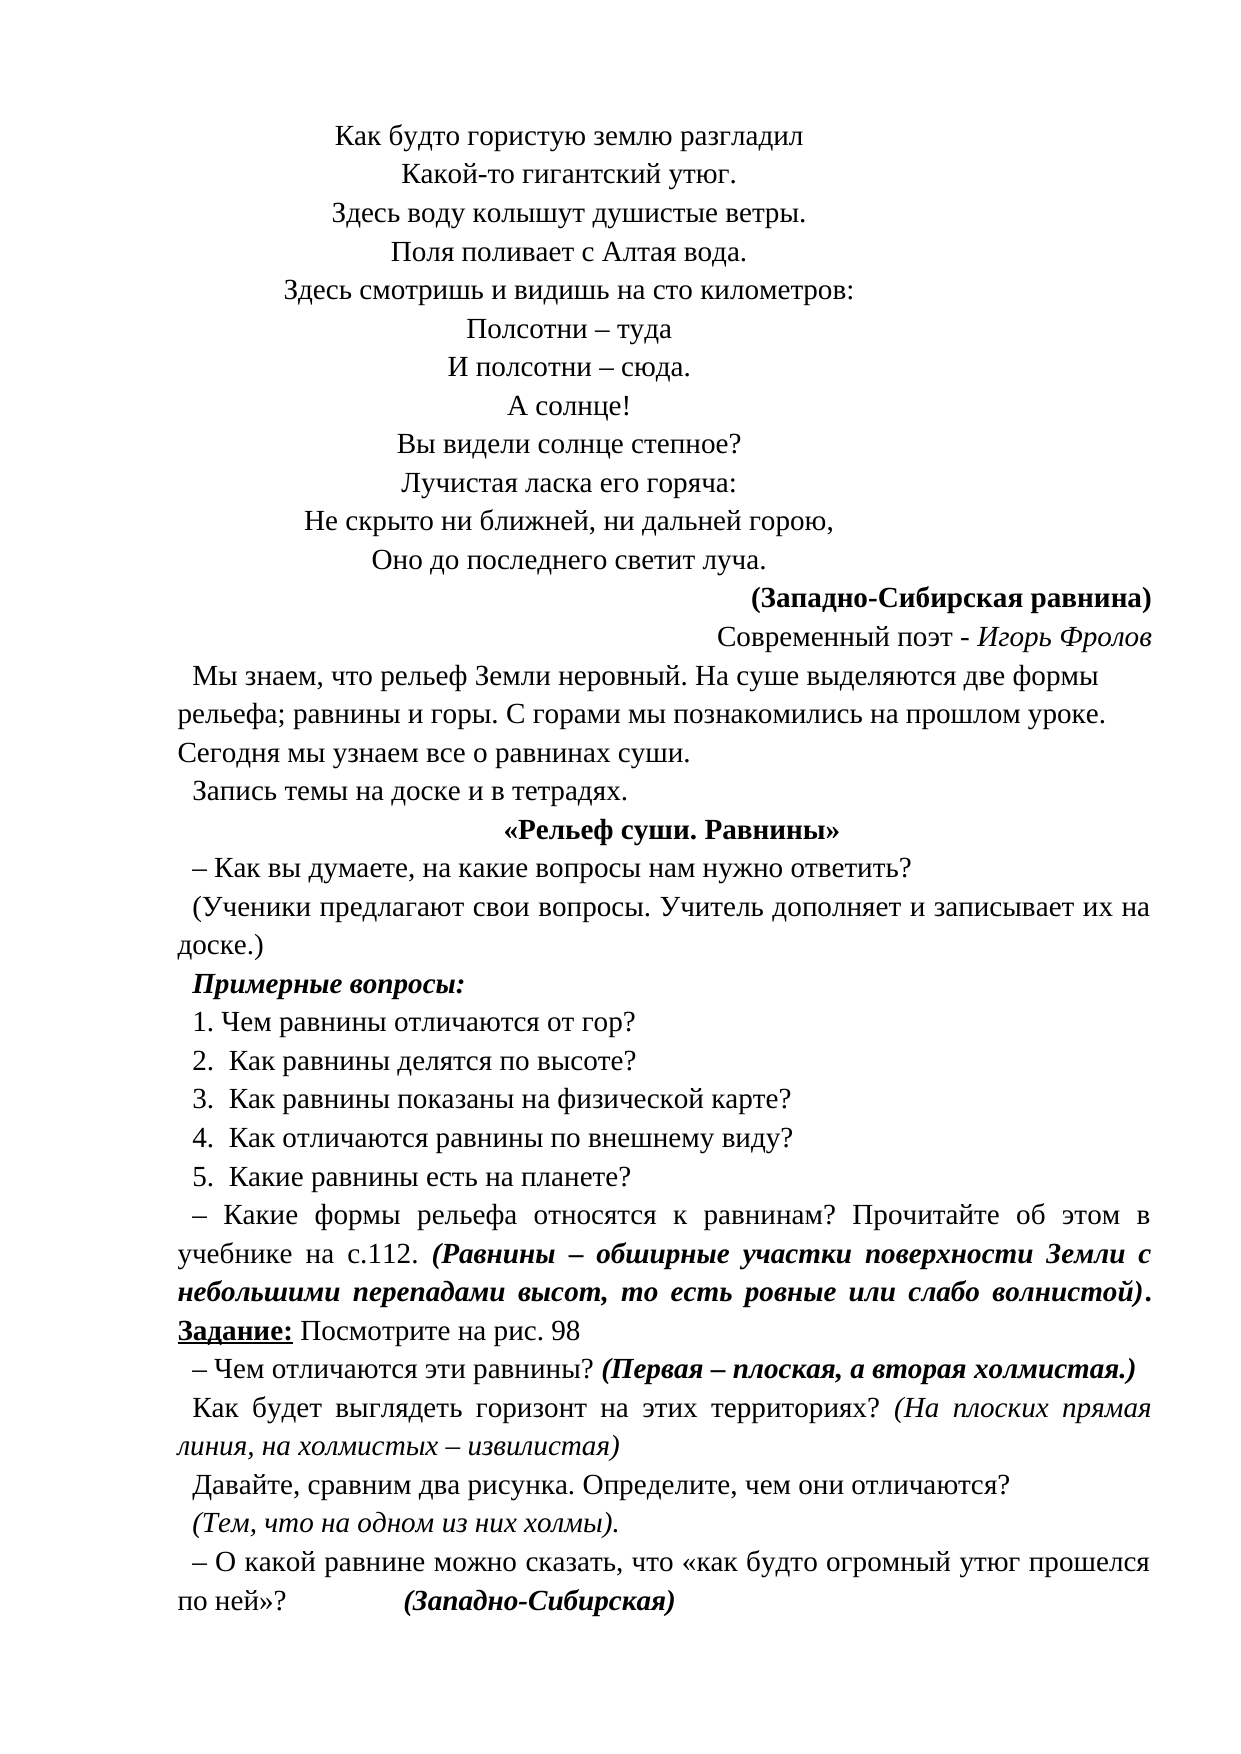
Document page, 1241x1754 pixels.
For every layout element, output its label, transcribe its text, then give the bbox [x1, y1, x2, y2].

text И полсотни – сюда. [177, 349, 946, 383]
text Какой-то гигантский утюг. [177, 157, 946, 190]
text 3. Как равнины показаны на физической карте? [177, 1082, 1152, 1115]
text Поля поливает с Алтая вода. [177, 234, 946, 267]
text Как будто гористую землю разгладил [177, 118, 946, 152]
text Давайте, сравним два рисунка. Определите, чем они отличаются? [177, 1467, 1152, 1501]
text Современный поэт - Игорь Фролов [177, 619, 1152, 653]
text – Как вы думаете, на какие вопросы нам нужно ответить? [177, 850, 1152, 884]
text Вы видели солнце степное? [177, 426, 946, 460]
text – Какие формы рельефа относятся к равнинам? Прочитайте об этом в учебнике на с.112. (Равнины – обширные участки поверхности Земли с небольшими перепадами высот, то есть ровные или слабо волнистой). Задание: Посмотрите на рис. 98 [177, 1197, 1152, 1346]
text «Рельеф суши. Равнины» [177, 812, 1152, 845]
text А солнце! [177, 388, 946, 421]
text Здесь воду колышут душистые ветры. [177, 195, 946, 229]
text (Западно-Сибирская равнина) [177, 581, 1152, 614]
text 2. Как равнины делятся по высоте? [177, 1043, 1152, 1077]
text Как будет выглядеть горизонт на этих территориях? (На плоских прямая линия, на холмистых – извилистая) [177, 1390, 1152, 1462]
text 1. Чем равнины отличаются от гор? [177, 1004, 1152, 1038]
text Запись темы на доске и в тетрадях. [177, 773, 1152, 807]
text Полсотни – туда [177, 311, 946, 344]
text (Ученики предлагают свои вопросы. Учитель дополняет и записывает их на доске.) [177, 889, 1152, 961]
text Оно до последнего светит луча. [177, 542, 946, 576]
text 4. Как отличаются равнины по внешнему виду? [177, 1120, 1152, 1154]
text Здесь смотришь и видишь на сто километров: [177, 272, 946, 306]
text – Чем отличаются эти равнины? (Первая – плоская, а вторая холмистая.) [177, 1351, 1152, 1385]
text (Тем, что на одном из них холмы). [177, 1506, 1152, 1539]
text Не скрыто ни ближней, ни дальней горою, [177, 503, 946, 537]
text Мы знаем, что рельеф Земли неровный. На суше выделяются две формы рельефа; равнины и горы. С горами мы познакомились на прошлом уроке. Сегодня мы узнаем все о равнинах суши. [177, 658, 1152, 768]
text Примерные вопросы: [177, 966, 1152, 999]
text 5. Какие равнины есть на планете? [177, 1159, 1152, 1192]
text – О какой равнине можно сказать, что «как будто огромный утюг прошелся по ней»? (Западно-Сибирская) [177, 1544, 1152, 1616]
text Лучистая ласка его горяча: [177, 465, 946, 498]
